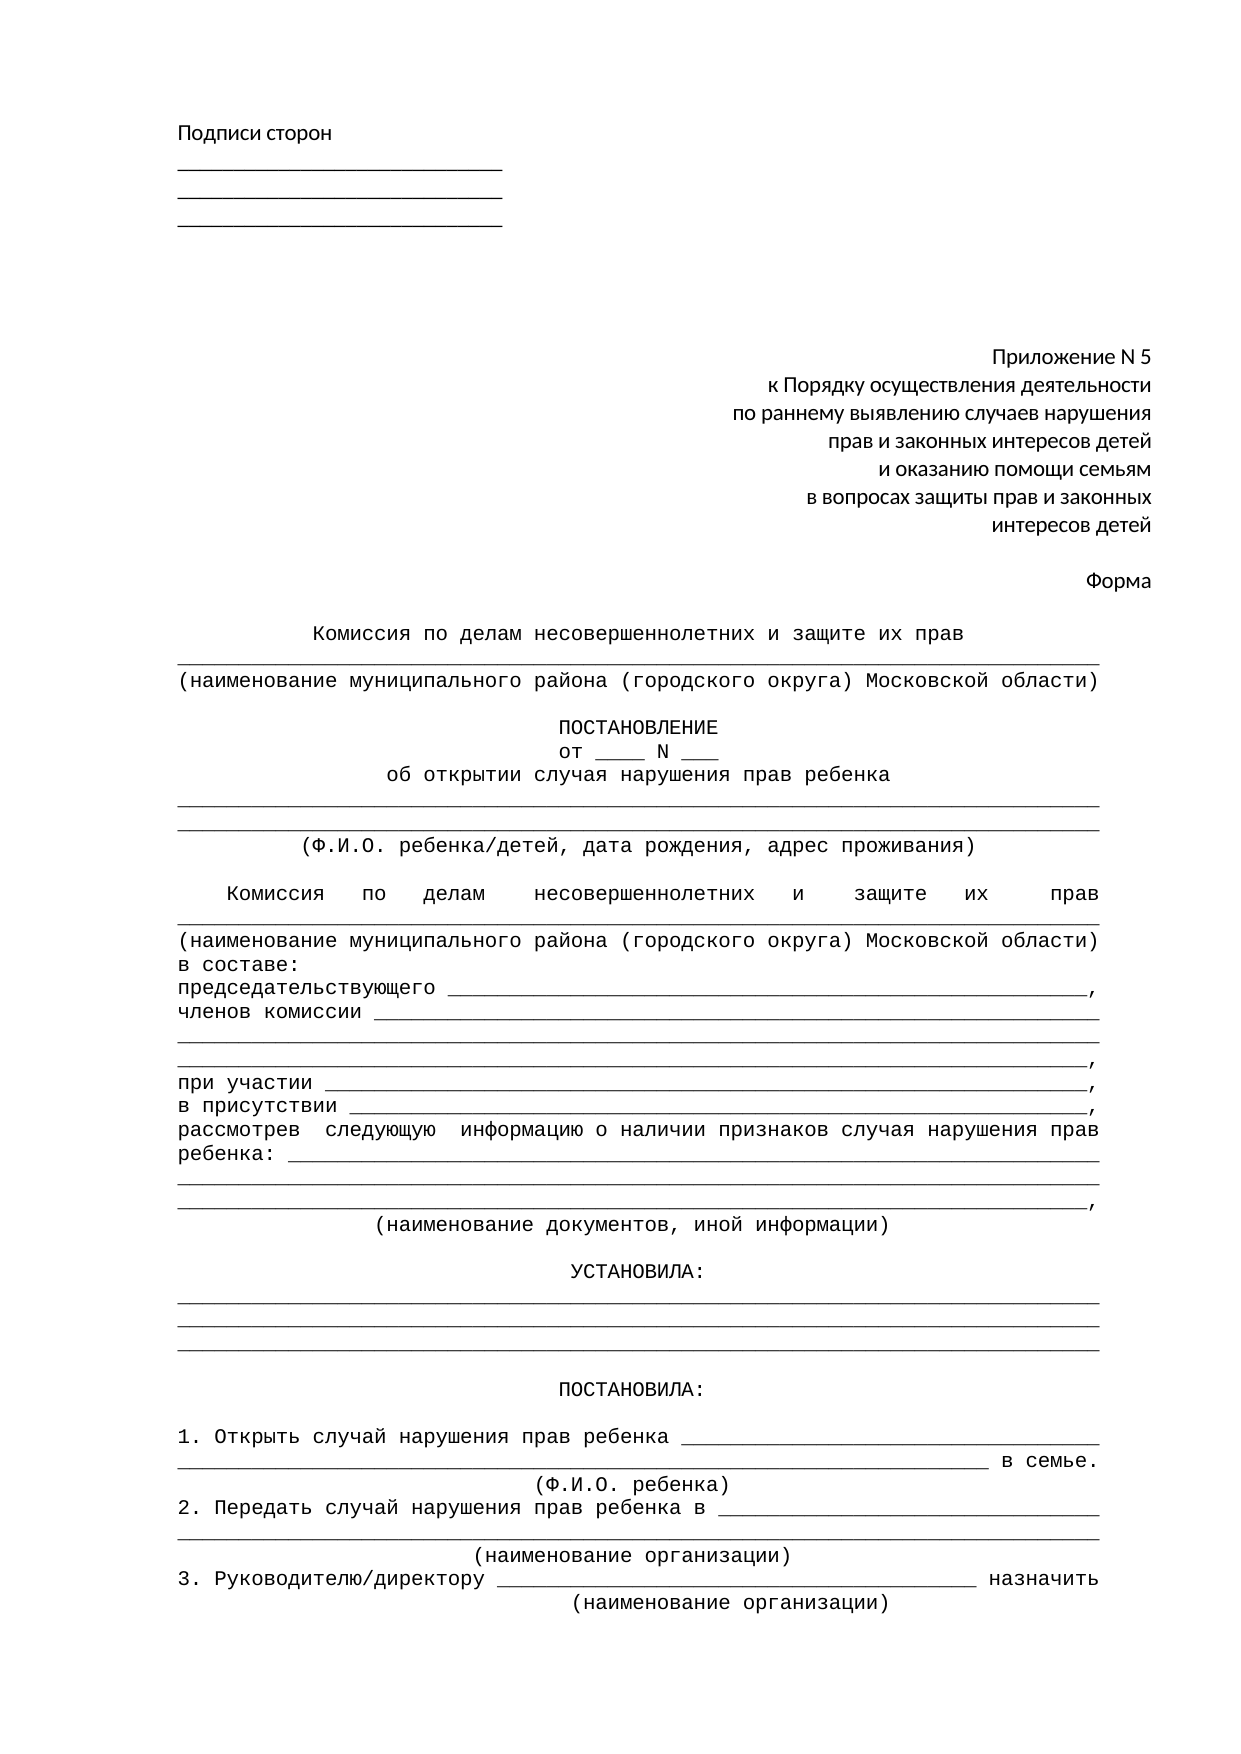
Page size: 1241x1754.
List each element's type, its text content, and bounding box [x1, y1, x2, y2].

text ___________________________________________________________________________ [177, 1166, 1152, 1190]
text _____________________________ [177, 146, 1152, 174]
text Комиссия по делам несовершеннолетних и защите их прав [177, 622, 1152, 646]
text (Ф.И.О. ребенка) [177, 1474, 1152, 1497]
text ___________________________________________________________________________ [177, 812, 1152, 835]
text ребенка: __________________________________________________________________ [177, 1143, 1152, 1166]
text __________________________________________________________________________, [177, 1048, 1152, 1072]
text в составе: [177, 953, 1152, 977]
text интересов детей [177, 510, 1152, 538]
text ___________________________________________________________________________ [177, 1308, 1152, 1332]
text (наименование организации) [177, 1545, 1152, 1568]
text _____________________________ [177, 202, 1152, 230]
text рассмотрев следующую информацию о наличии признаков случая нарушения прав [177, 1119, 1152, 1143]
text ___________________________________________________________________________ [177, 646, 1152, 670]
text __________________________________________________________________________, [177, 1190, 1152, 1214]
text при участии ______________________________________________________________, [177, 1072, 1152, 1095]
text от ____ N ___ [177, 741, 1152, 764]
text председательствующего ____________________________________________________, [177, 977, 1152, 1001]
text (Ф.И.О. ребенка/детей, дата рождения, адрес проживания) [177, 835, 1152, 859]
text Форма [177, 566, 1152, 594]
text к Порядку осуществления деятельности [177, 370, 1152, 398]
text (наименование муниципального района (городского округа) Московской области) [177, 930, 1152, 953]
text Комиссия по делам несовершеннолетних и защите их прав [177, 883, 1152, 906]
text ___________________________________________________________________________ [177, 1521, 1152, 1545]
text ___________________________________________________________________________ [177, 1024, 1152, 1048]
text прав и законных интересов детей [177, 426, 1152, 454]
text УСТАНОВИЛА: [177, 1261, 1152, 1284]
text членов комиссии ___________________________________________________________ [177, 1001, 1152, 1024]
text по раннему выявлению случаев нарушения [177, 398, 1152, 426]
text ___________________________________________________________________________ [177, 788, 1152, 812]
text ПОСТАНОВЛЕНИЕ [177, 717, 1152, 741]
text ___________________________________________________________________________ [177, 906, 1152, 930]
text 2. Передать случай нарушения прав ребенка в _______________________________ [177, 1497, 1152, 1521]
text ПОСТАНОВИЛА: [177, 1379, 1152, 1403]
text в вопросах защиты прав и законных [177, 482, 1152, 510]
text (наименование документов, иной информации) [177, 1214, 1152, 1237]
text (наименование муниципального района (городского округа) Московской области) [177, 670, 1152, 693]
text об открытии случая нарушения прав ребенка [177, 764, 1152, 788]
text (наименование организации) [177, 1592, 1152, 1616]
text Приложение N 5 [177, 342, 1152, 370]
text __________________________________________________________________ в семье. [177, 1450, 1152, 1474]
text и оказанию помощи семьям [177, 454, 1152, 482]
text ___________________________________________________________________________ [177, 1332, 1152, 1356]
text _____________________________ [177, 174, 1152, 202]
text в присутствии ____________________________________________________________, [177, 1095, 1152, 1119]
text 3. Руководителю/директору _______________________________________ назначить [177, 1568, 1152, 1592]
text 1. Открыть случай нарушения прав ребенка __________________________________ [177, 1426, 1152, 1450]
text Подписи сторон [177, 118, 1152, 146]
text ___________________________________________________________________________ [177, 1284, 1152, 1308]
